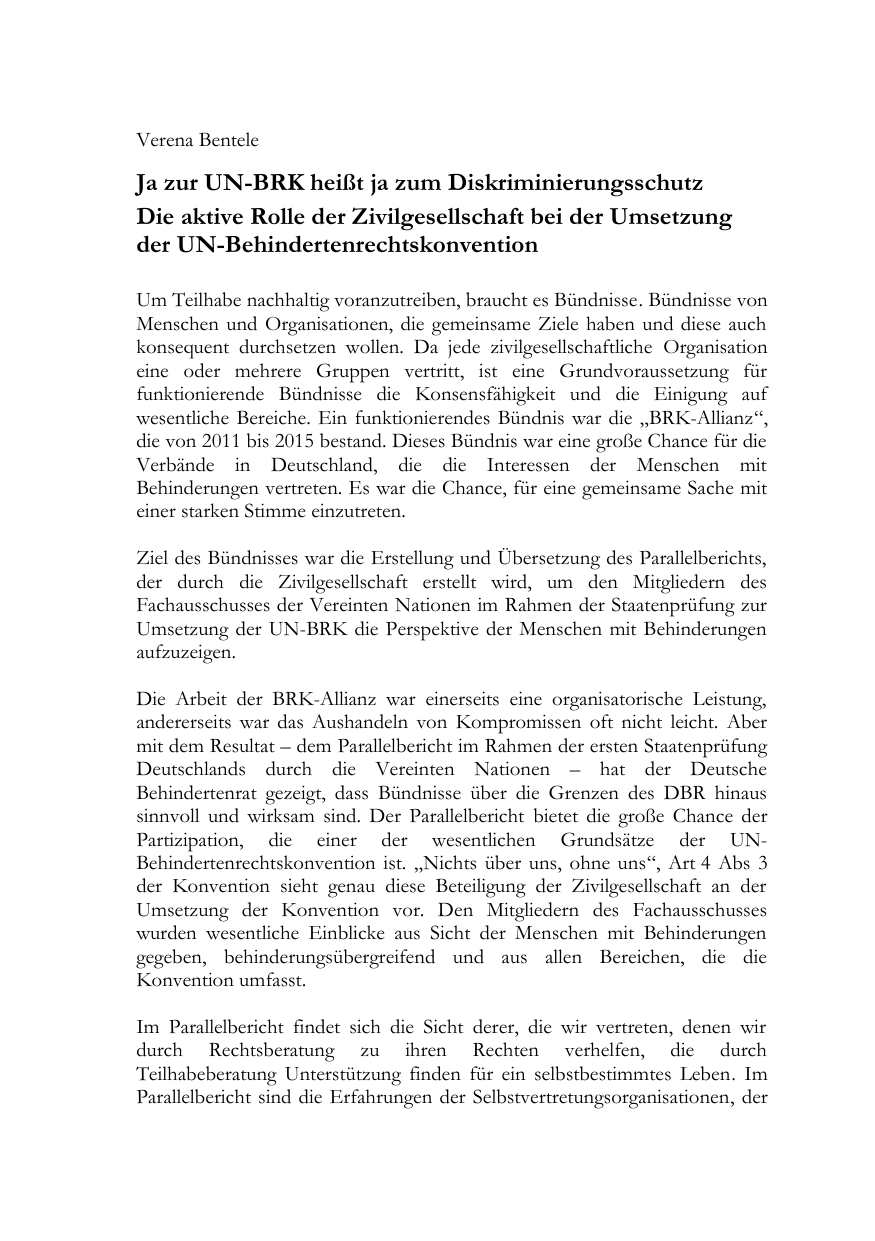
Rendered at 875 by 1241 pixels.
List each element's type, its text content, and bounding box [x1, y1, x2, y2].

text Die Arbeit der BRK-Allianz war einerseits eine organisatorische Leistung, andererseits war das Aushandeln von Kompromissen oft nicht leicht. Aber mit dem Resultat – dem Parallelbericht im Rahmen der ersten Staatenprüfung Deutschlands durch die Vereinten Nationen – hat der Deutsche Behindertenrat gezeigt, dass Bündnisse über die Grenzen des DBR hinaus sinnvoll und wirksam sind. Der Parallelbericht bietet die große Chance der Partizipation, die einer der wesentlichen Grundsätze der UN-Behindertenrechtskonvention ist. „Nichts über uns, ohne uns“, Art 4 Abs 3 der Konvention sieht genau diese Beteiligung der Zivilgesellschaft an der Umsetzung der Konvention vor. Den Mitgliedern des Fachausschusses wurden wesentliche Einblicke aus Sicht der Menschen mit Behinderungen gegeben, behinderungsübergreifend und aus allen Bereichen, die die Konvention umfasst. [136, 687, 768, 992]
text Die aktive Rolle der Zivilgesellschaft bei der Umsetzung der UN-Behindertenrechtskonvention [136, 203, 768, 259]
text Um Teilhabe nachhaltig voranzutreiben, braucht es Bündnisse. Bündnisse von Menschen und Organisationen, die gemeinsame Ziele haben und diese auch konsequent durchsetzen wollen. Da jede zivilgesellschaftliche Organisation eine oder mehrere Gruppen vertritt, ist eine Grundvoraussetzung für funktionierende Bündnisse die Konsensfähigkeit und die Einigung auf wesentliche Bereiche. Ein funktionierendes Bündnis war die „BRK-Allianz“, die von 2011 bis 2015 bestand. Dieses Bündnis war eine große Chance für die Verbände in Deutschland, die die Interessen der Menschen mit Behinderungen vertreten. Es war die Chance, für eine gemeinsame Sache mit einer starken Stimme einzutreten. [136, 289, 768, 523]
text Verena Bentele [136, 128, 768, 152]
text Ja zur UN-BRK heißt ja zum Diskriminierungsschutz [136, 169, 768, 197]
text Ziel des Bündnisses war die Erstellung und Übersetzung des Parallelberichts, der durch die Zivilgesellschaft erstellt wird, um den Mitgliedern des Fachausschusses der Vereinten Nationen im Rahmen der Staatenprüfung zur Umsetzung der UN-BRK die Perspektive der Menschen mit Behinderungen aufzuzeigen. [136, 547, 768, 664]
